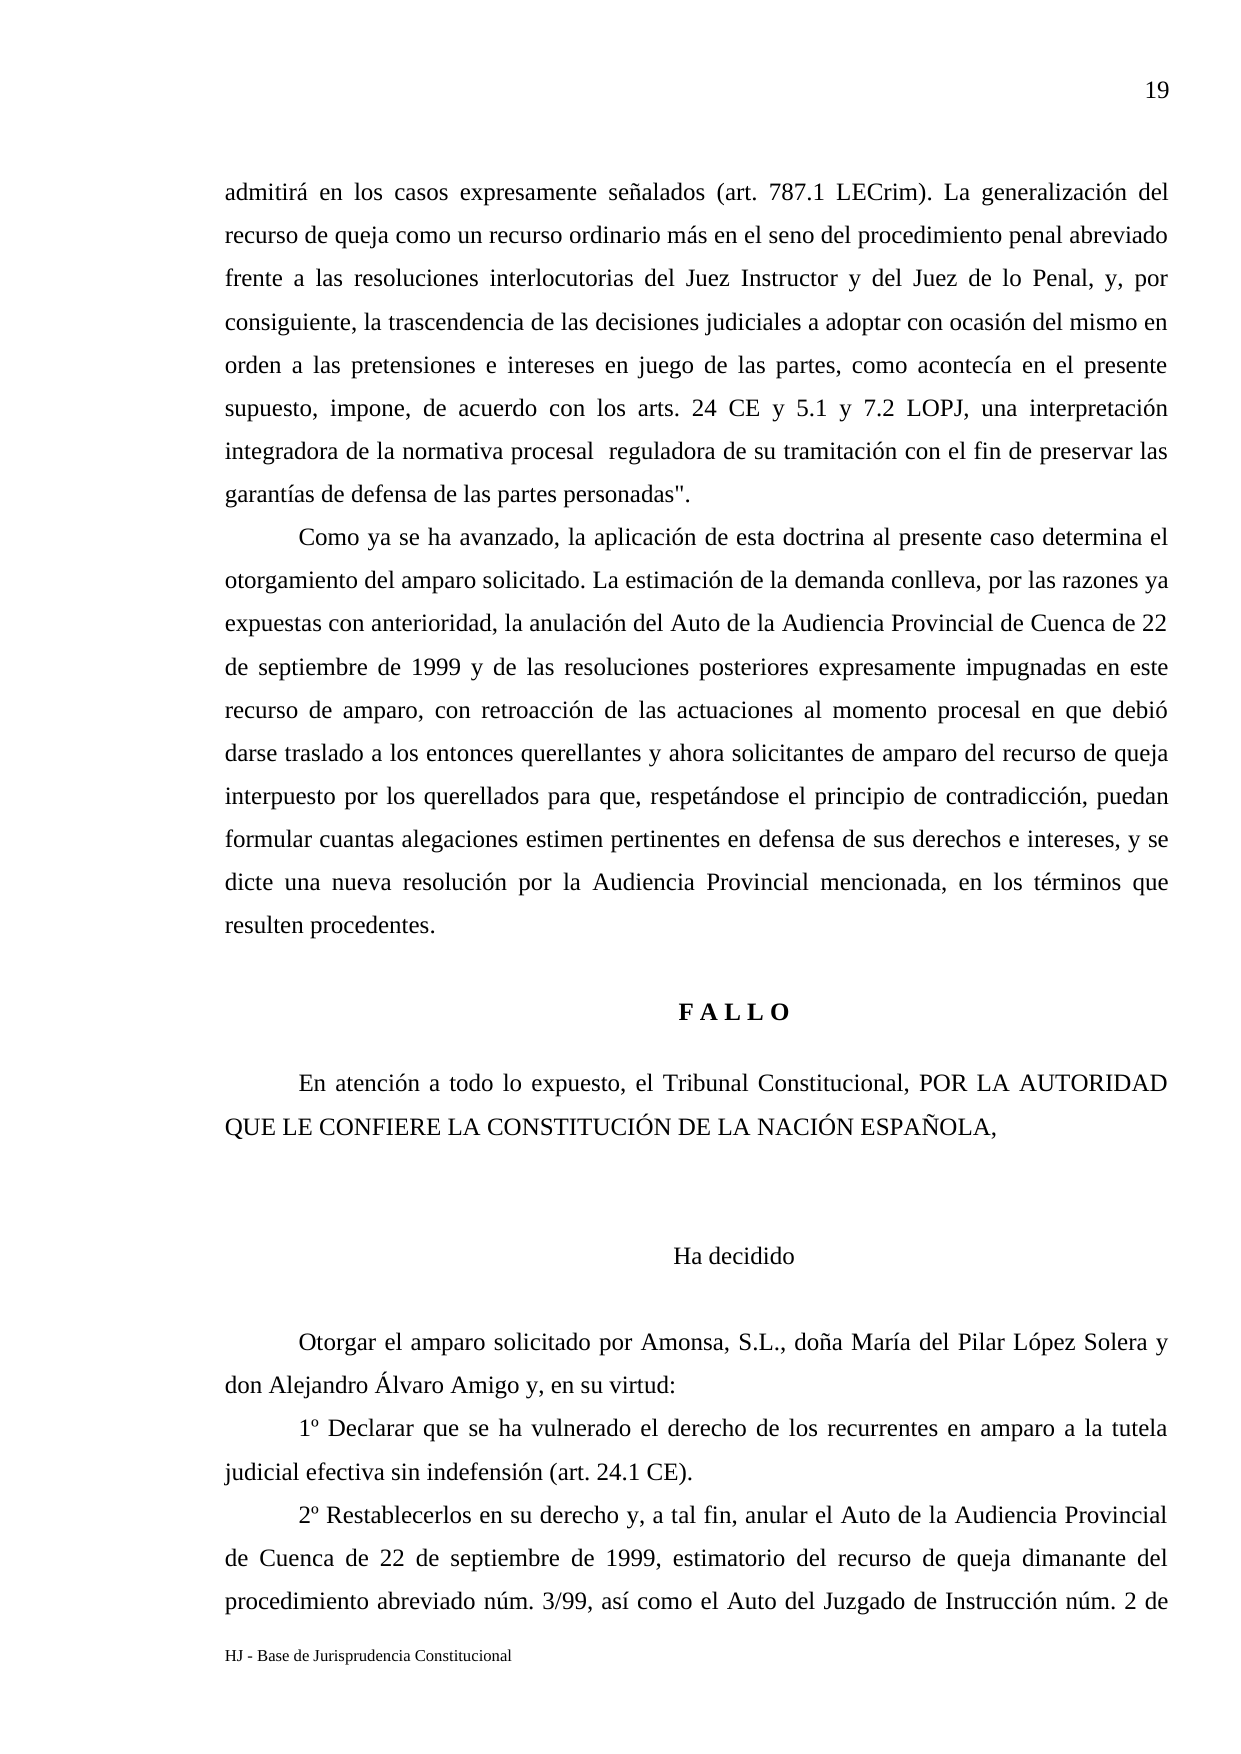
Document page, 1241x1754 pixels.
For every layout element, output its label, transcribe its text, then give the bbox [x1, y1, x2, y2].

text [224, 1500, 1169, 1615]
text Otorgar el amparo solicitado por Amonsa, S.L., doña María del Pilar López Solera y don Alejandro Álvaro Amigo y, en su virtud: [224, 1327, 1169, 1399]
text Ha decidido [224, 1241, 1169, 1270]
subtitle F A L L O [224, 997, 1169, 1025]
text 1º Declarar que se ha vulnerado el derecho de los recurrentes en amparo a la tutela judicial efectiva sin indefensión (art. 24.1 CE). [224, 1413, 1169, 1485]
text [224, 177, 1169, 508]
text En atención a todo lo expuesto, el Tribunal Constitucional, POR LA AUTORIDAD QUE LE CONFIERE LA CONSTITUCIÓN DE LA NACIÓN ESPAÑOLA, [224, 1068, 1169, 1140]
text Como ya se ha avanzado, la aplicación de esta doctrina al presente caso determina el otorgamiento del amparo solicitado. La estimación de la demanda conlleva, por las razones ya expuestas con anterioridad, la anulación del Auto de la Audiencia Provincial de Cuenca de 22 de septiembre de 1999 y de las resoluciones posteriores expresamente impugnadas en este recurso de amparo, con retroacción de las actuaciones al momento procesal en que debió darse traslado a los entonces querellantes y ahora solicitantes de amparo del recurso de queja interpuesto por los querellados para que, respetándose el principio de contradicción, puedan formular cuantas alegaciones estimen pertinentes en defensa de sus derechos e intereses, y se dicte una nueva resolución por la Audiencia Provincial mencionada, en los términos que resulten procedentes. [224, 522, 1169, 939]
